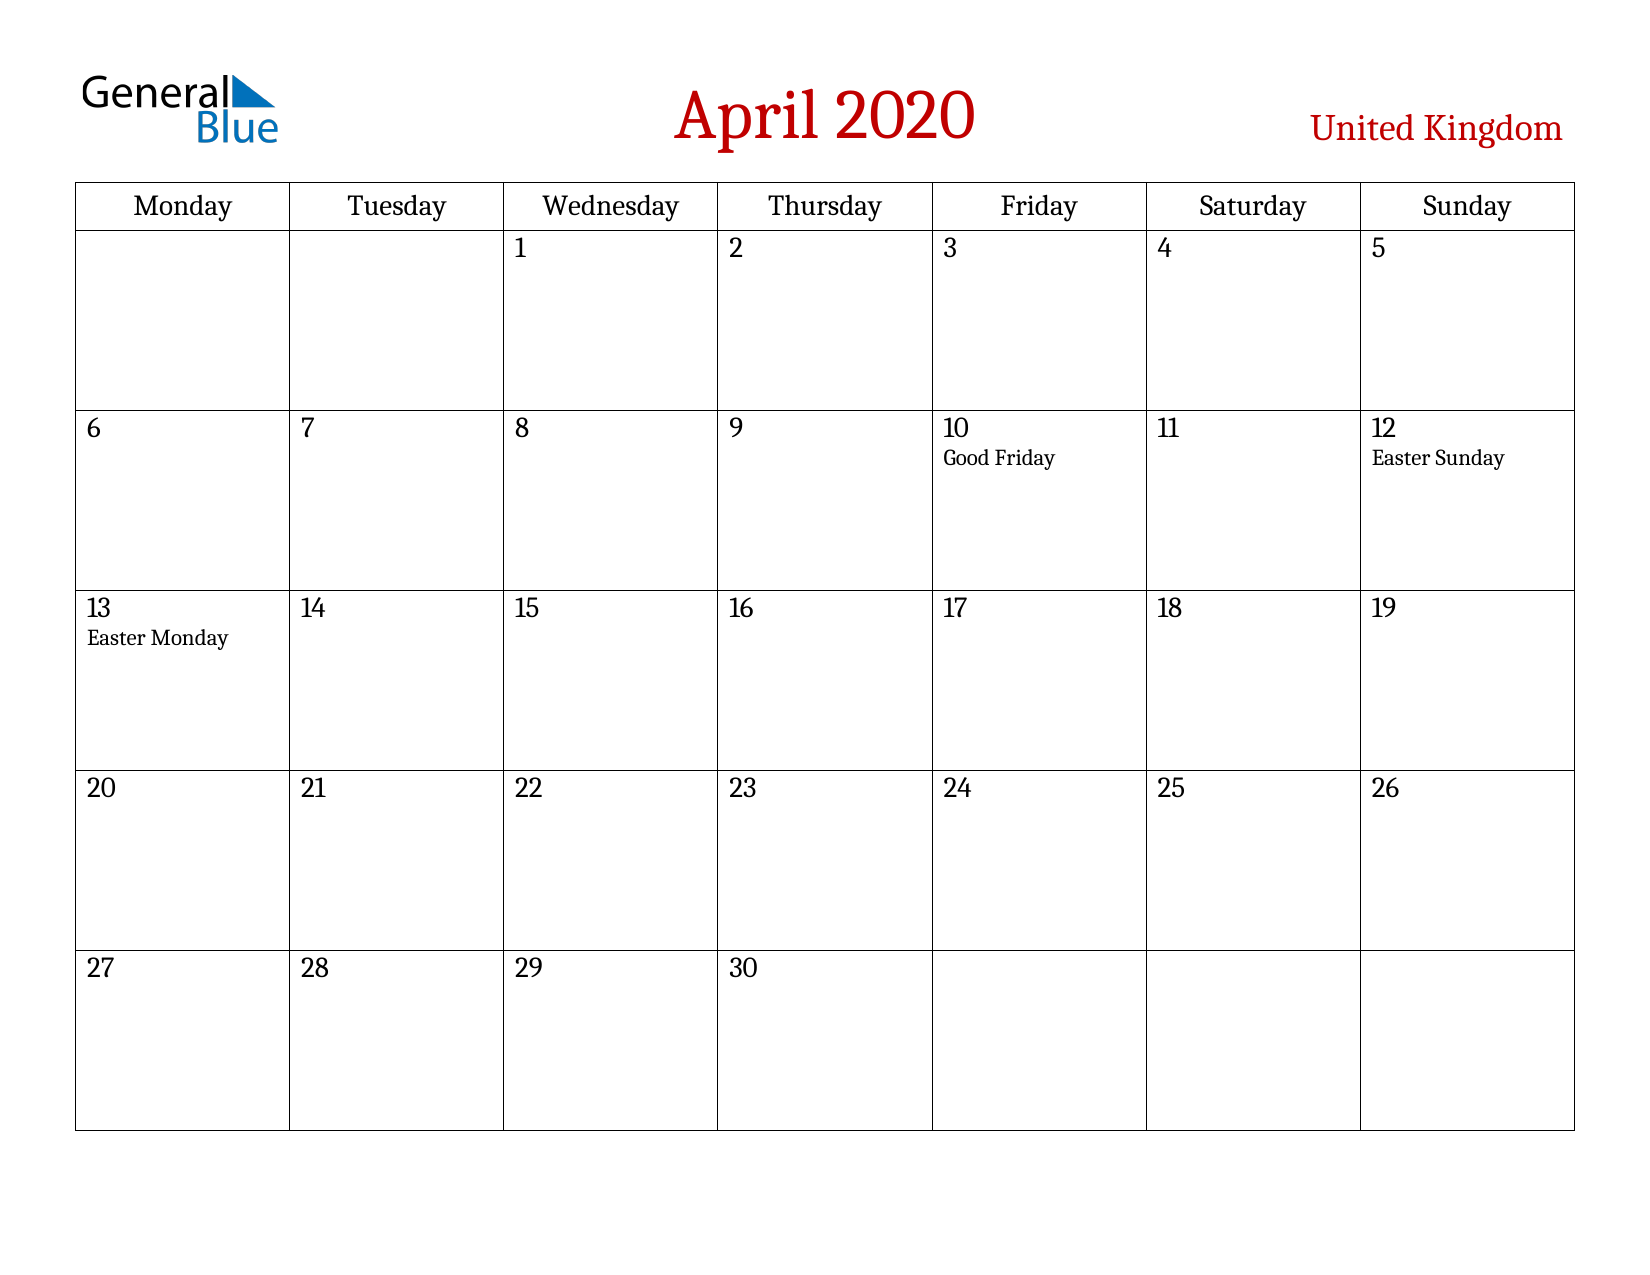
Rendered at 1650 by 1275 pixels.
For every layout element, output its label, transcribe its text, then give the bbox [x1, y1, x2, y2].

table_cell [933, 985, 1146, 1130]
table_cell [933, 265, 1146, 410]
table_cell 6 [76, 411, 289, 444]
table_cell 18 [1147, 591, 1360, 625]
table_cell 12 [1361, 411, 1574, 444]
table_cell [1361, 265, 1574, 410]
table_cell 16 [718, 591, 932, 625]
table_cell [76, 805, 289, 950]
table_cell [504, 625, 717, 770]
table_cell [290, 265, 503, 410]
table_cell [290, 445, 503, 590]
table_cell [718, 985, 932, 1130]
table_cell 19 [1361, 591, 1574, 625]
table_cell Monday [76, 183, 289, 230]
table_cell [1147, 445, 1360, 590]
table_cell [933, 625, 1146, 770]
table_cell 14 [290, 591, 503, 625]
table_cell [290, 231, 503, 264]
table_cell Thursday [718, 183, 932, 230]
table_cell [290, 805, 503, 950]
table_cell 29 [504, 951, 717, 985]
table_cell 8 [504, 411, 717, 444]
table_cell [504, 985, 717, 1130]
table_cell [1147, 805, 1360, 950]
table_header [76, 75, 503, 182]
table_cell 17 [933, 591, 1146, 625]
table_cell 27 [76, 951, 289, 985]
table_cell Friday [933, 183, 1146, 230]
table_cell 13 [76, 591, 289, 625]
table_cell [1147, 985, 1360, 1130]
table_cell [504, 445, 717, 590]
table_cell [1361, 625, 1574, 770]
table_cell [290, 985, 503, 1130]
table_cell [504, 805, 717, 950]
table_cell 11 [1147, 411, 1360, 444]
table_cell Good Friday [933, 445, 1146, 590]
table_cell [76, 445, 289, 590]
table_cell 21 [290, 771, 503, 805]
table_cell [76, 985, 289, 1130]
table_cell 28 [290, 951, 503, 985]
table_cell [1361, 951, 1574, 985]
table_cell 10 [933, 411, 1146, 444]
table_header United Kingdom [1146, 75, 1574, 182]
table_cell 9 [718, 411, 932, 444]
table_cell [718, 265, 932, 410]
table_cell 5 [1361, 231, 1574, 264]
table_cell Sunday [1361, 183, 1574, 230]
table_cell [504, 265, 717, 410]
table_cell [933, 951, 1146, 985]
table_cell [718, 445, 932, 590]
table_cell 20 [76, 771, 289, 805]
table_cell [718, 805, 932, 950]
table_cell [718, 625, 932, 770]
table_cell [1361, 985, 1574, 1130]
table_header April 2020 [504, 75, 1146, 182]
table_cell 25 [1147, 771, 1360, 805]
table_cell [76, 265, 289, 410]
table_cell [1147, 265, 1360, 410]
table_cell 3 [933, 231, 1146, 264]
table_cell [76, 231, 289, 264]
table_cell 15 [504, 591, 717, 625]
table_cell [1147, 625, 1360, 770]
table_cell 1 [504, 231, 717, 264]
table_cell Easter Monday [76, 625, 289, 770]
table_cell 7 [290, 411, 503, 444]
table_cell [1147, 951, 1360, 985]
table_cell Easter Sunday [1361, 445, 1574, 590]
table_cell [1361, 805, 1574, 950]
table_cell [933, 805, 1146, 950]
table_cell 30 [718, 951, 932, 985]
table_cell Wednesday [504, 183, 717, 230]
table_cell [290, 625, 503, 770]
picture [82, 75, 278, 143]
table_cell 2 [718, 231, 932, 264]
table_cell Tuesday [290, 183, 503, 230]
table_cell 22 [504, 771, 717, 805]
table_cell 24 [933, 771, 1146, 805]
table_cell 26 [1361, 771, 1574, 805]
table_cell 4 [1147, 231, 1360, 264]
table_cell 23 [718, 771, 932, 805]
table_cell Saturday [1147, 183, 1360, 230]
